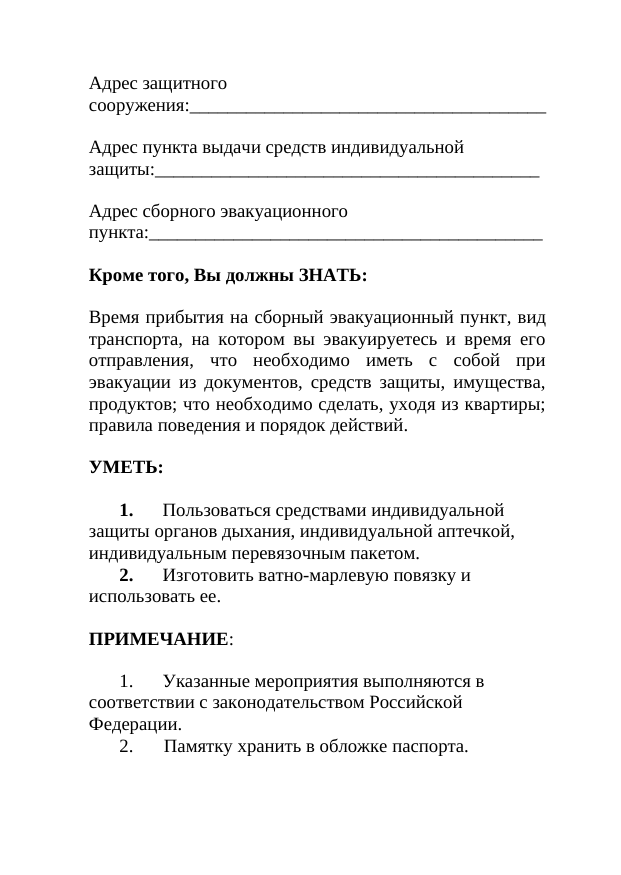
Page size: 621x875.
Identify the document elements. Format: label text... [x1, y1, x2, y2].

text Время прибытия на сборный эвакуационный пункт, вид транспорта, на котором вы эвакуируетесь и время его отправления, что необходимо иметь с собой при эвакуации из документов, средств защиты, имущества, продуктов; что необходимо сделать, уходя из квартиры; правила поведения и порядок действий. [89, 306, 546, 436]
text Кроме того, Вы должны ЗНАТЬ: [89, 264, 546, 285]
text Адрес сборного эвакуационного пункта:__________________________________________ [89, 200, 546, 243]
text УМЕТЬ: [89, 456, 546, 478]
list Указанные мероприятия выполняются в соответствии с законодательством Российской Федерации. [89, 670, 546, 734]
list Пользоваться средствами индивидуальной защиты органов дыхания, индивидуальной аптечкой, индивидуальным перевязочным пакетом. [89, 499, 546, 563]
text ПРИМЕЧАНИЕ: [89, 627, 546, 649]
list Памятку хранить в обложке паспорта. [126, 734, 546, 756]
list Изготовить ватно-марлевую повязку и использовать ее. [89, 563, 546, 607]
text Адрес защитного сооружения:______________________________________ [89, 72, 546, 115]
text Адрес пункта выдачи средств индивидуальной защиты:_________________________________________ [89, 136, 546, 179]
